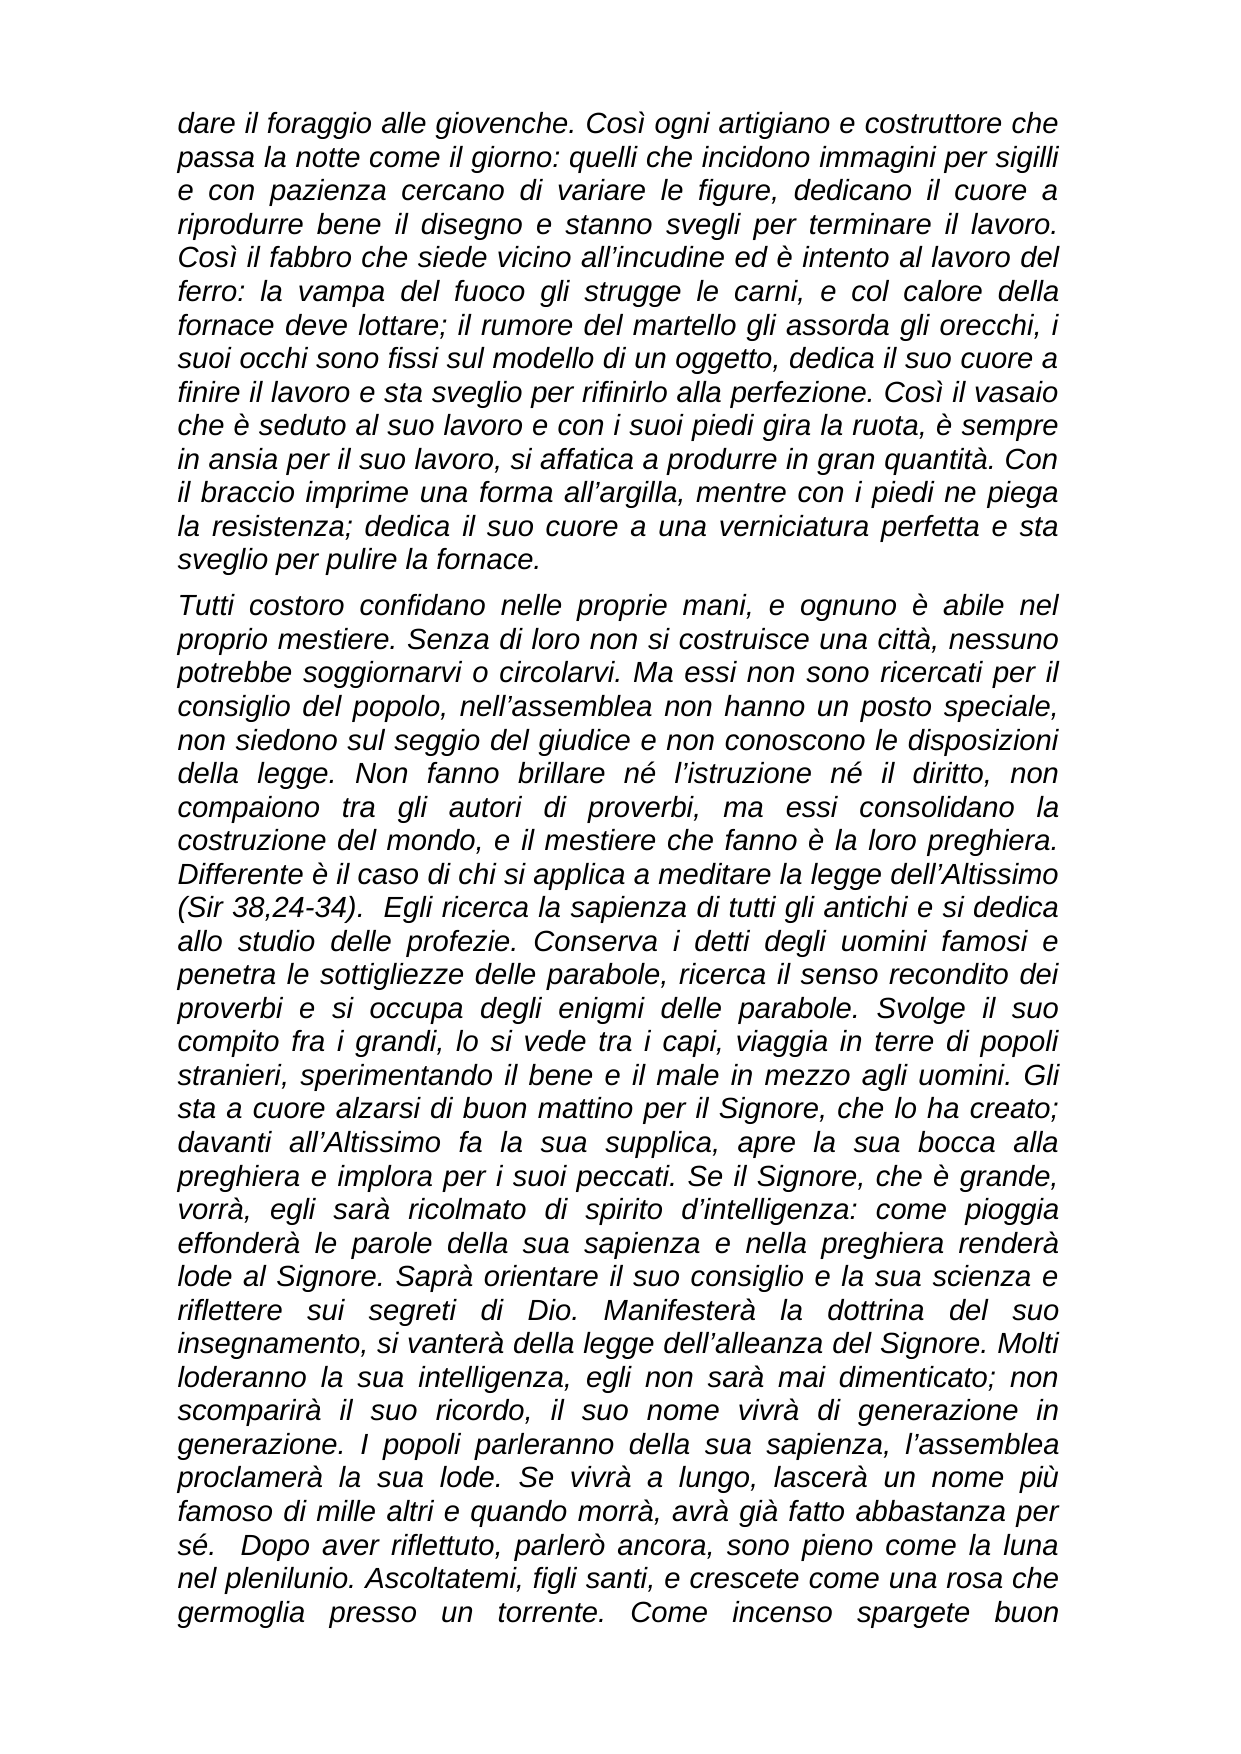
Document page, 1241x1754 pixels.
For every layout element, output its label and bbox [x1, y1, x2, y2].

text [177, 588, 1063, 1628]
text [177, 106, 1063, 576]
